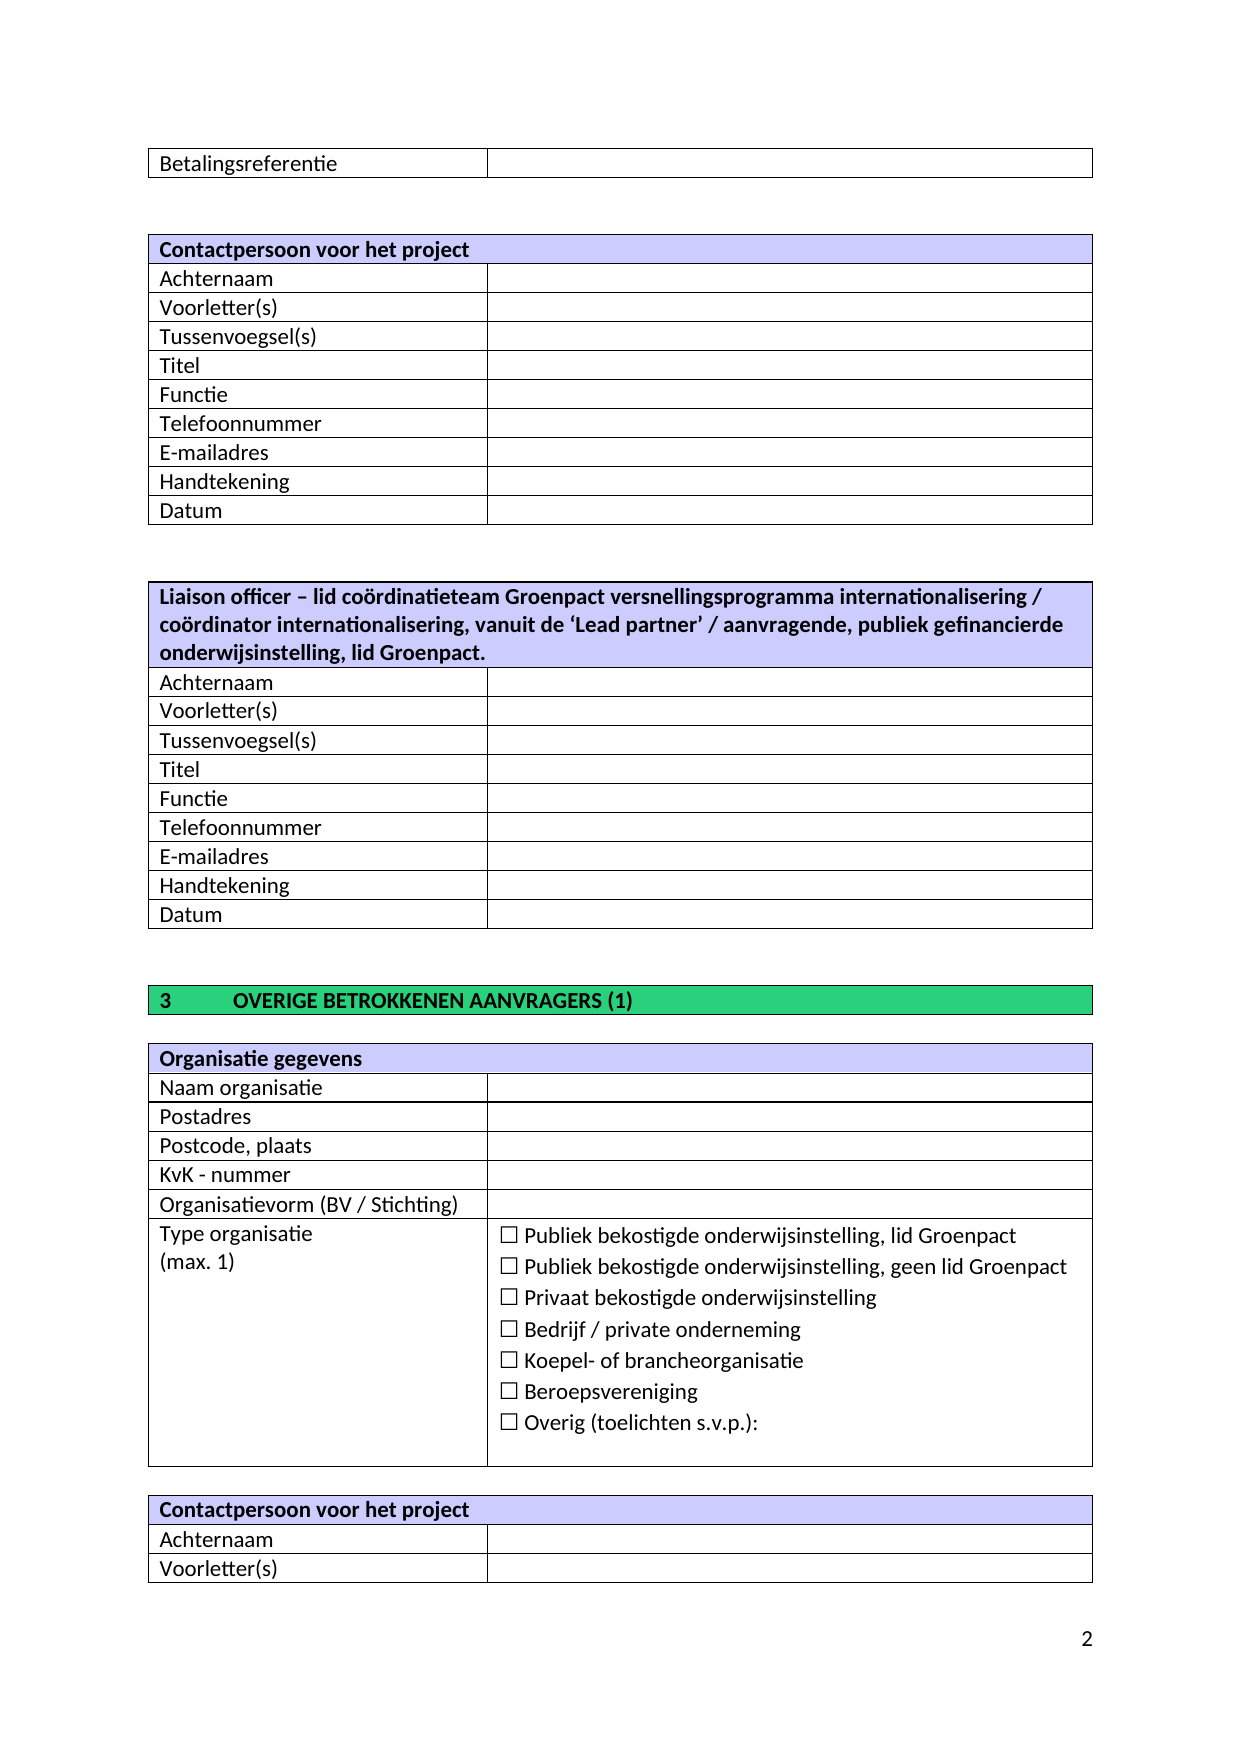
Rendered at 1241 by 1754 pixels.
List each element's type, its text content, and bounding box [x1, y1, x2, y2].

table_cell KvK - nummer [149, 1161, 487, 1189]
table_cell Type organisatie (max. 1) [149, 1219, 487, 1466]
table_cell [488, 438, 1092, 466]
table_cell [488, 697, 1092, 725]
table_cell [488, 784, 1092, 812]
table_cell [488, 1161, 1092, 1189]
table_cell [488, 322, 1092, 350]
table_cell E-mailadres [149, 842, 487, 870]
table_cell Achternaam [149, 264, 487, 292]
table_cell [488, 351, 1092, 379]
table_cell Voorletter(s) [149, 1554, 487, 1582]
table_cell [488, 726, 1092, 754]
table_cell Naam organisatie [149, 1074, 487, 1101]
table_cell [488, 1190, 1092, 1218]
table_cell Titel [149, 351, 487, 379]
table_cell Postcode, plaats [149, 1132, 487, 1159]
table_cell Functie [149, 784, 487, 812]
table_cell [488, 1074, 1092, 1101]
table_cell [488, 1103, 1092, 1131]
table_cell [488, 264, 1092, 292]
table_cell [488, 842, 1092, 870]
table_cell [488, 871, 1092, 899]
table_cell Handtekening [149, 871, 487, 899]
table_header Contactpersoon voor het project [149, 1496, 1092, 1524]
table_cell Titel [149, 755, 487, 783]
table_header Organisatie gegevens [149, 1044, 1092, 1072]
table_cell Voorletter(s) [149, 697, 487, 725]
table_cell [488, 149, 1092, 177]
table_cell Telefoonnummer [149, 813, 487, 841]
table_cell Betalingsreferentie [149, 149, 487, 177]
table_cell Postadres [149, 1103, 487, 1131]
table_cell [488, 409, 1092, 437]
table_cell Organisatievorm (BV / Stichting) [149, 1190, 487, 1218]
table_cell Handtekening [149, 467, 487, 495]
table_cell [488, 467, 1092, 495]
table_cell Publiek bekostigde onderwijsinstelling, lid Groenpact Publiek bekostigde onderwijsinstelling, geen lid Groenpact Privaat bekostigde onderwijsinstelling Bedrijf / private onderneming Koepel- of brancheorganisatie Beroepsvereniging Overig (toelichten s.v.p.): [488, 1219, 1092, 1466]
table_cell [488, 380, 1092, 408]
table_cell Tussenvoegsel(s) [149, 726, 487, 754]
table_cell [488, 1525, 1092, 1553]
table_cell [488, 1132, 1092, 1159]
table_cell Achternaam [149, 1525, 487, 1553]
table_cell E-mailadres [149, 438, 487, 466]
table_header Liaison officer – lid coördinatieteam Groenpact versnellingsprogramma internationalisering / coördinator internationalisering, vanuit de ‘Lead partner’ / aanvragende, publiek gefinancierde onderwijsinstelling, lid Groenpact. [149, 583, 1092, 667]
table_cell Voorletter(s) [149, 293, 487, 321]
table_cell [488, 496, 1092, 524]
table_cell Telefoonnummer [149, 409, 487, 437]
table_header 3 OVERIGE BETROKKENEN AANVRAGERS (1) [149, 986, 1092, 1014]
table_cell Datum [149, 496, 487, 524]
table_cell [488, 1554, 1092, 1582]
table_cell [488, 668, 1092, 696]
table_cell Functie [149, 380, 487, 408]
table_cell [488, 293, 1092, 321]
table_header Contactpersoon voor het project [149, 235, 1092, 263]
table_cell [488, 900, 1092, 928]
table_cell [488, 813, 1092, 841]
table_cell Datum [149, 900, 487, 928]
table_cell Tussenvoegsel(s) [149, 322, 487, 350]
table_cell [488, 755, 1092, 783]
table_cell Achternaam [149, 668, 487, 696]
